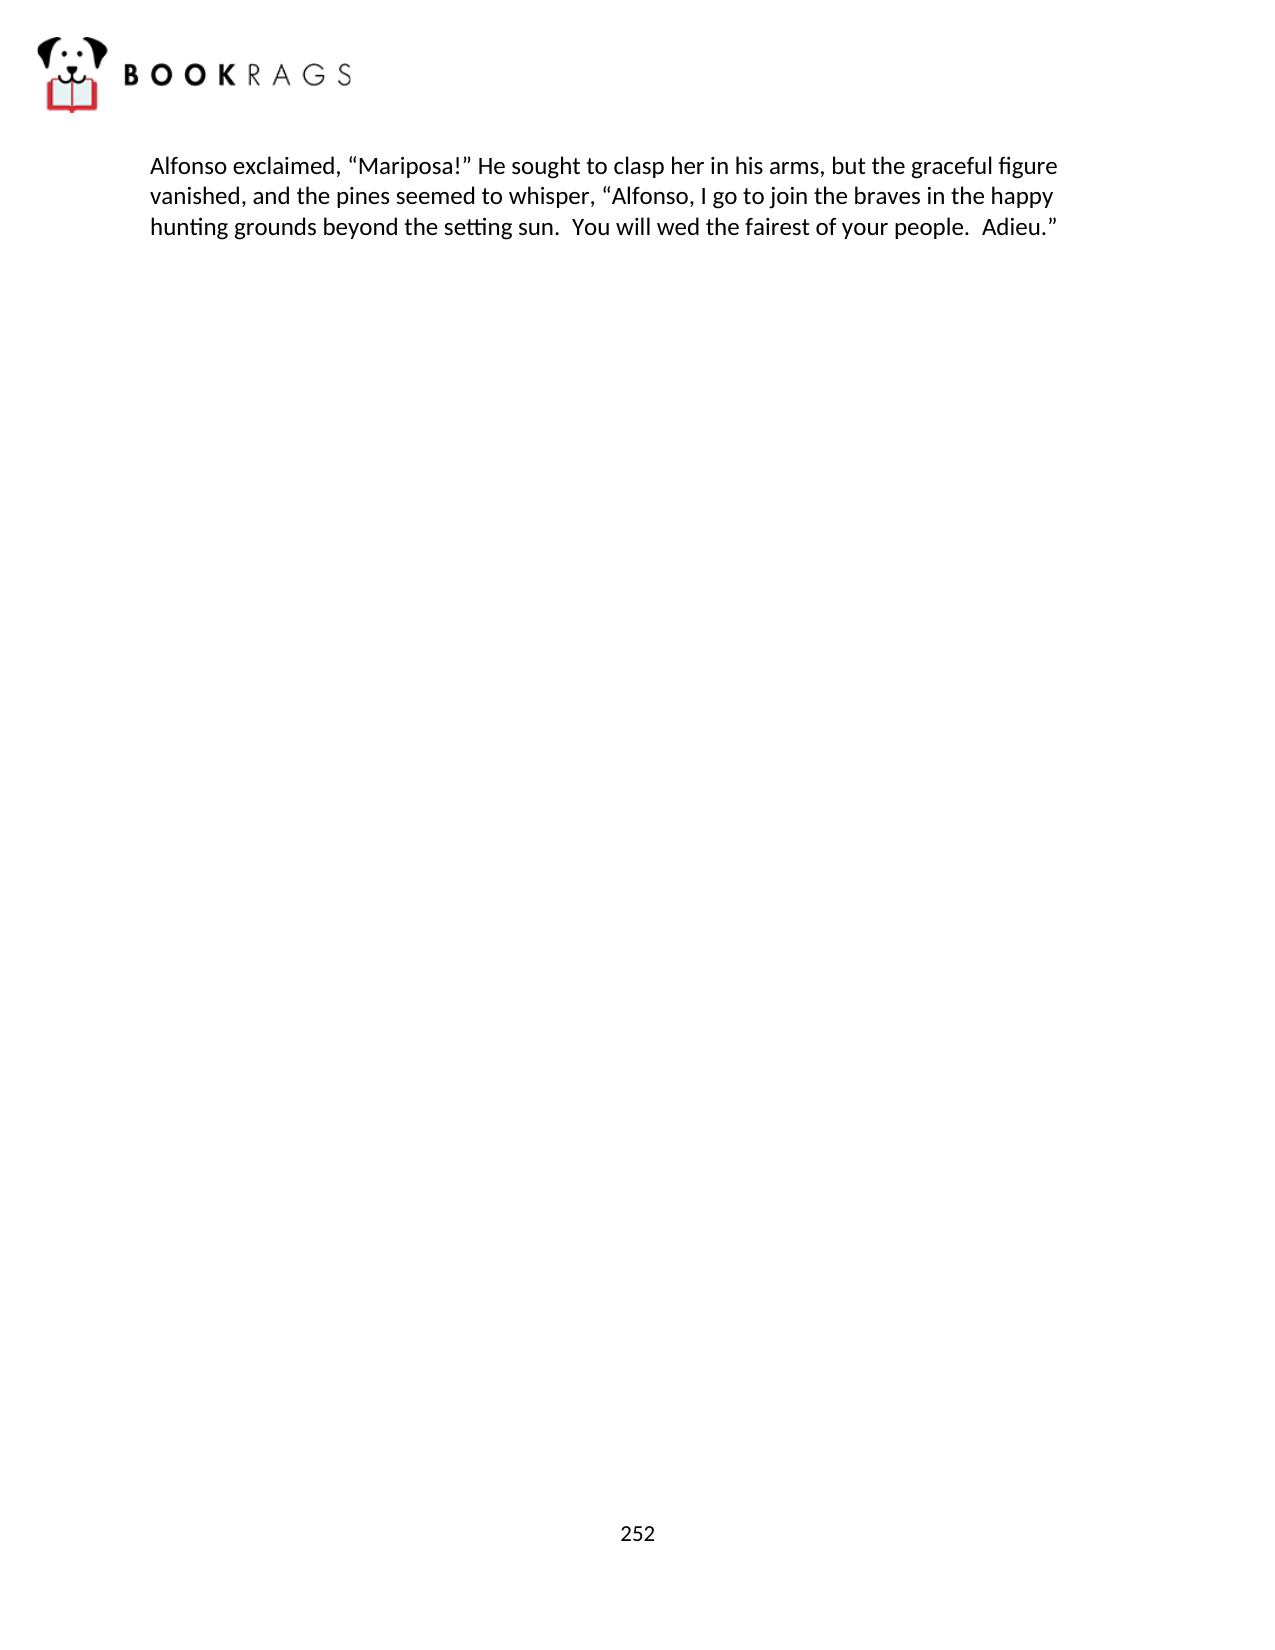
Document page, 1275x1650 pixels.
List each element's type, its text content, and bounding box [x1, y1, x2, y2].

text Alfonso exclaimed, “Mariposa!” He sought to clasp her in his arms, but the graceful figure vanished, and the pines seemed to whisper, “Alfonso, I go to join the braves in the happy hunting grounds beyond the setting sun. You will wed the fairest of your people. Adieu.” [150, 150, 1125, 242]
picture [37, 37, 351, 113]
